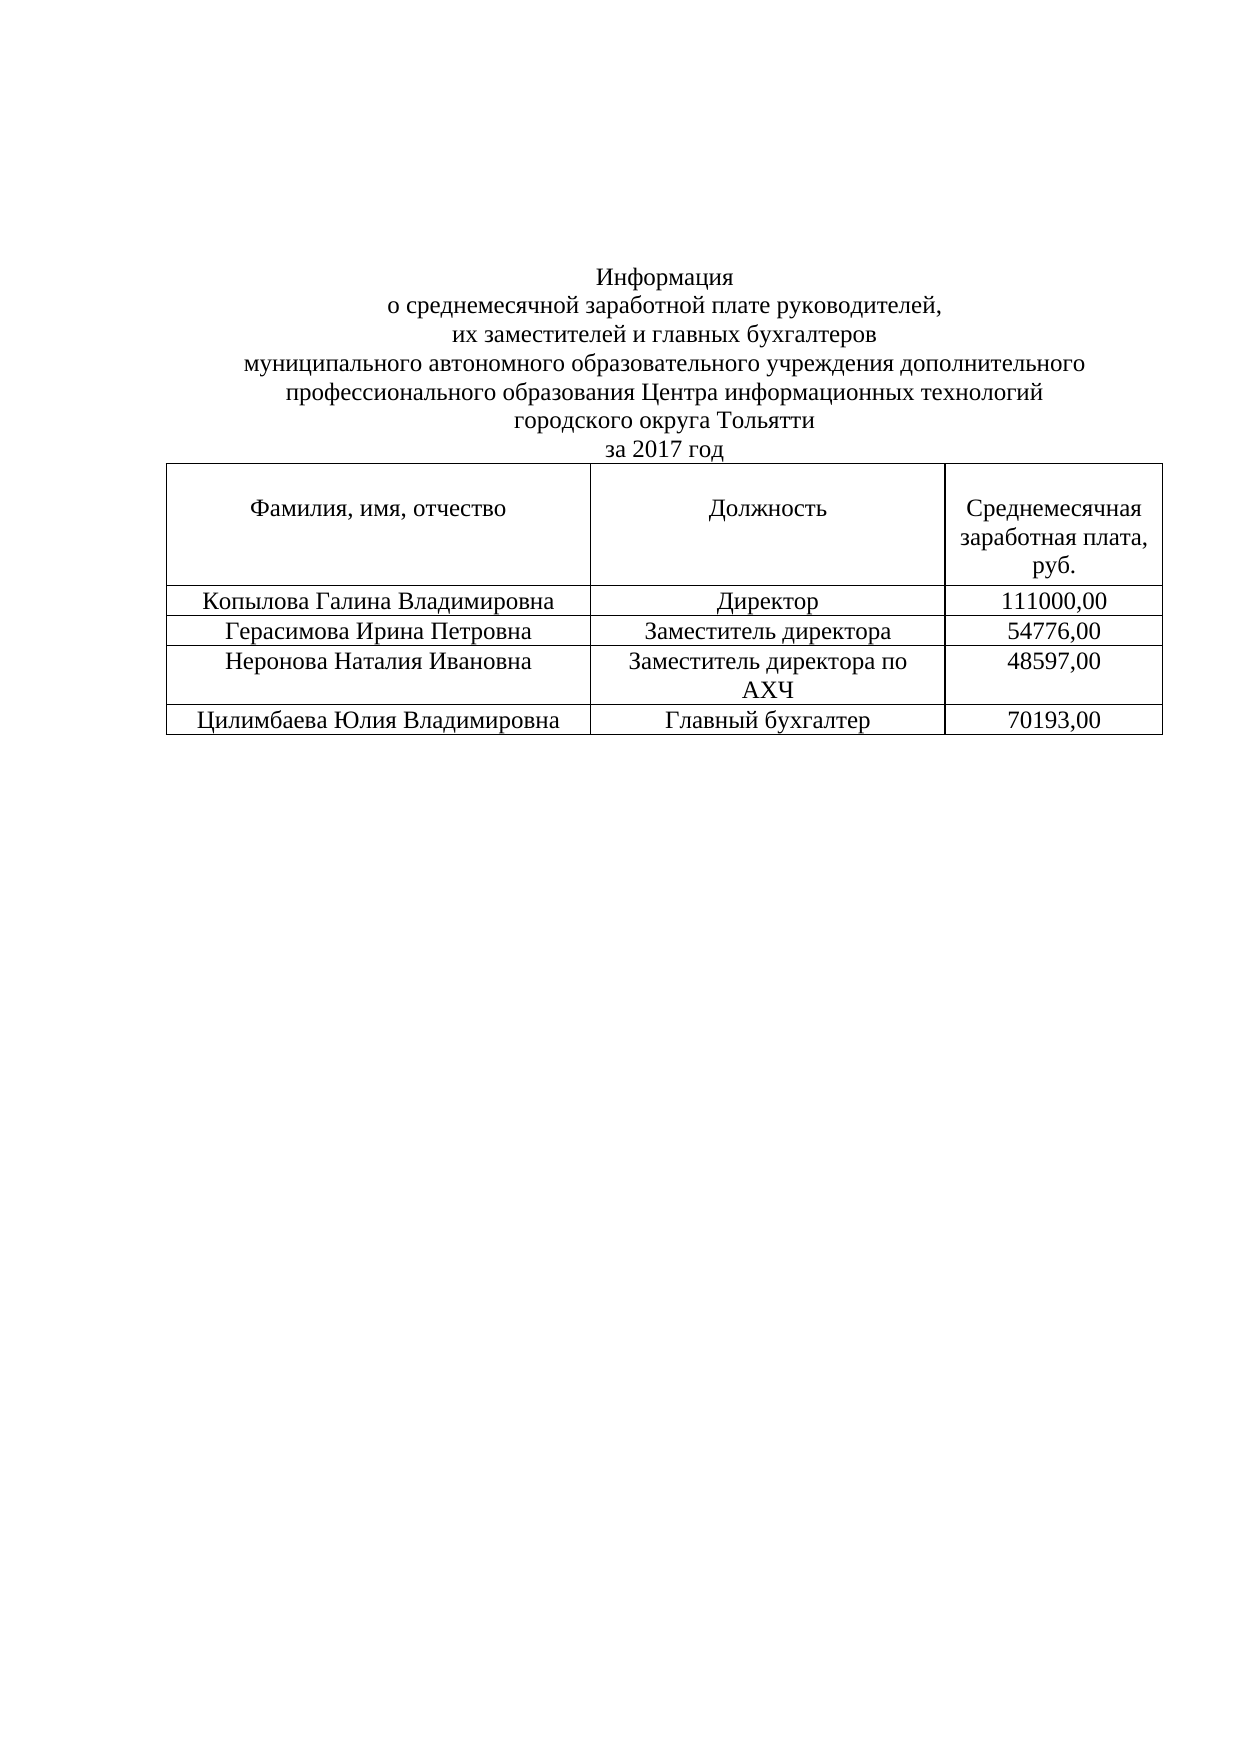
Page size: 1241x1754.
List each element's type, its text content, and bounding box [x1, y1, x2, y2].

text муниципального автономного образовательного учреждения дополнительного профессионального образования Центра информационных технологий [177, 348, 1152, 406]
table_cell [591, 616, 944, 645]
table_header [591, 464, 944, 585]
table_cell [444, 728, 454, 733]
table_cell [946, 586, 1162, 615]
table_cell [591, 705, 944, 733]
text о среднемесячной заработной плате руководителей, [177, 291, 1152, 319]
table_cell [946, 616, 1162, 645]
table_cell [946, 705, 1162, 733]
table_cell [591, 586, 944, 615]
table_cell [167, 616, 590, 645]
text за 2017 год [177, 434, 1152, 463]
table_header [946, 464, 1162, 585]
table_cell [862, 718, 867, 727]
text городского округа Тольятти [177, 406, 1152, 434]
text их заместителей и главных бухгалтеров [177, 319, 1152, 348]
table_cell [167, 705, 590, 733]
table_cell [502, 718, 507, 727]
text Информация [177, 262, 1152, 291]
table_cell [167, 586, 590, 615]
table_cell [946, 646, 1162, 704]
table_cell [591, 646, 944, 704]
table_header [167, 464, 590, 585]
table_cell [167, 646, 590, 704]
